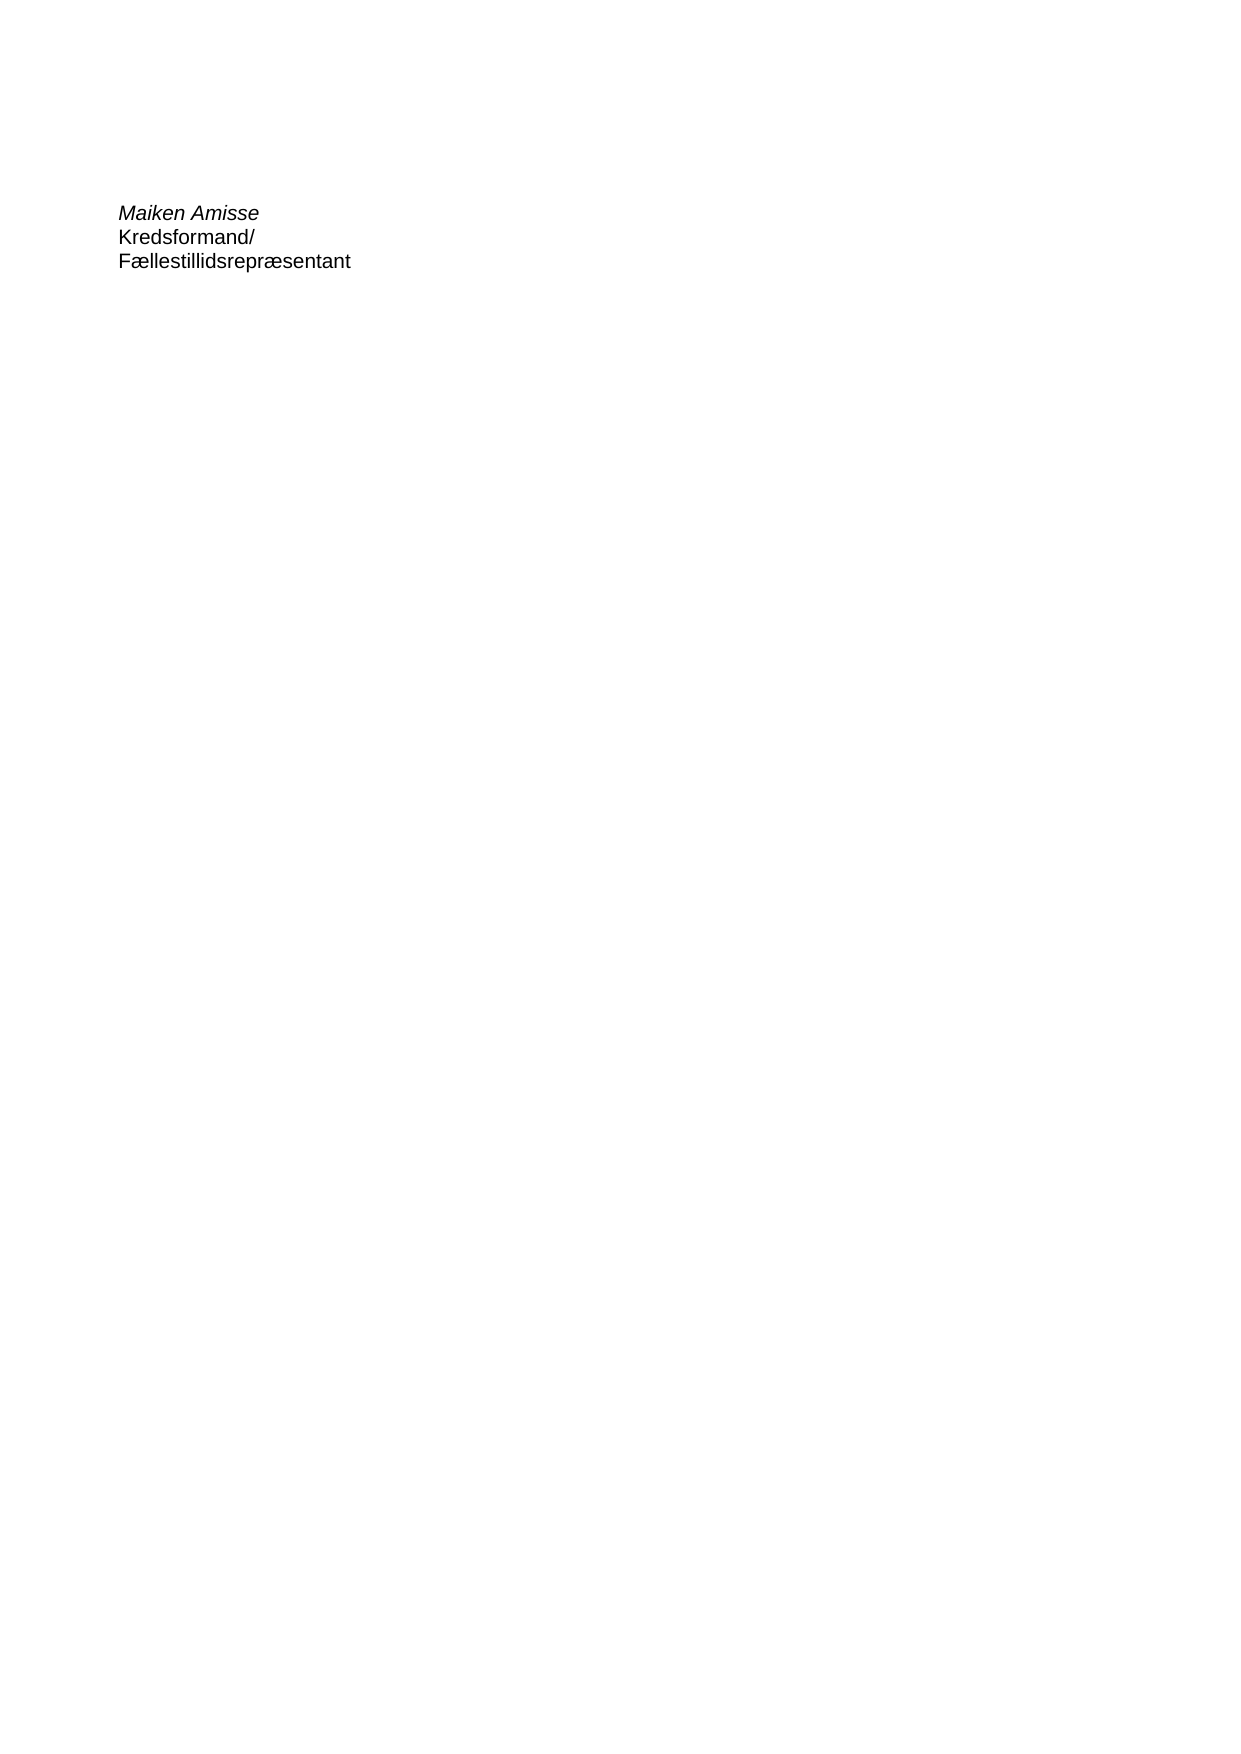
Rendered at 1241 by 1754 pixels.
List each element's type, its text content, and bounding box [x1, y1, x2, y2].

text Kredsformand/ [118, 225, 1122, 249]
text Maiken Amisse [118, 201, 1122, 225]
text Fællestillidsrepræsentant [118, 249, 1122, 273]
